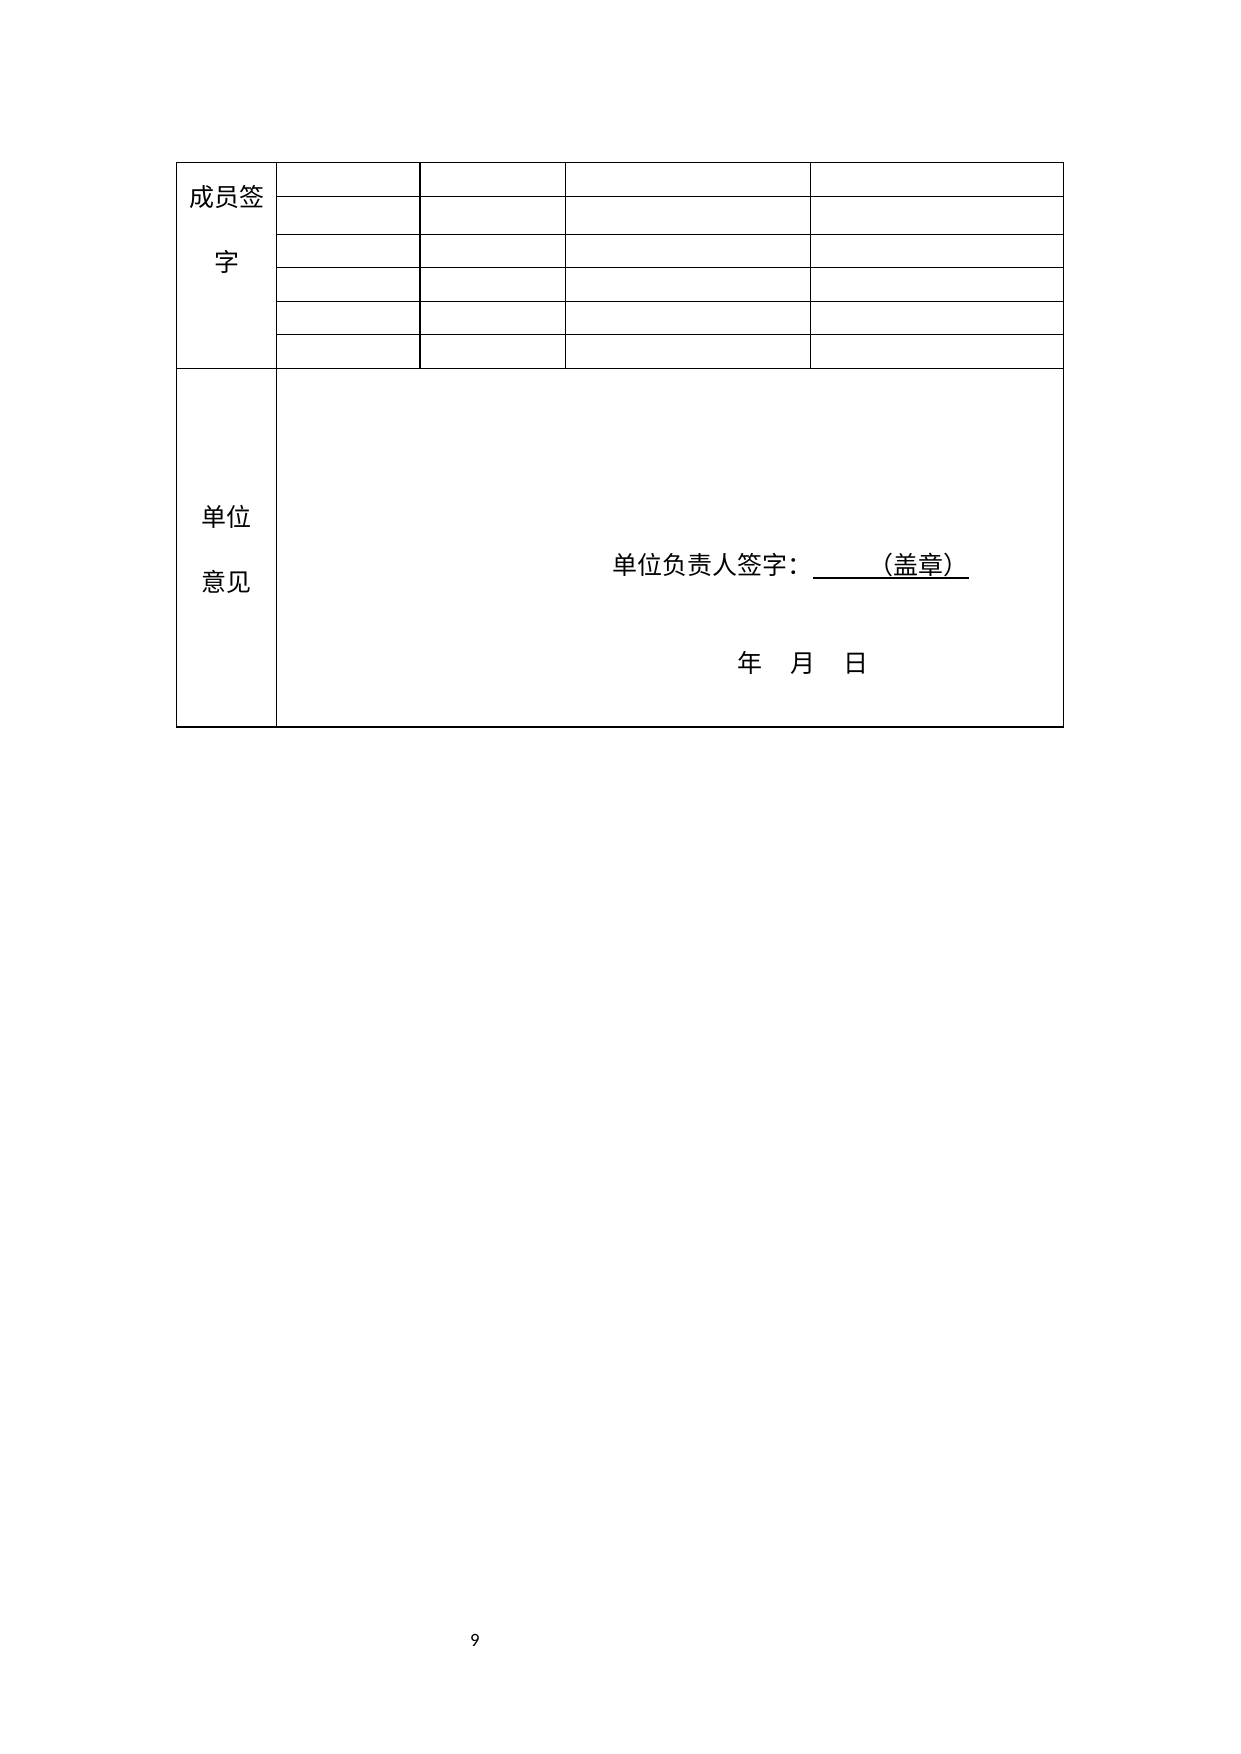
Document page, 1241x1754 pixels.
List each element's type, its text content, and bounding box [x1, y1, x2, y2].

table_cell [277, 335, 419, 368]
table_cell [566, 268, 810, 301]
table_cell [566, 302, 810, 334]
table_cell [421, 197, 565, 234]
table_cell [811, 235, 1063, 267]
table_cell [421, 235, 565, 267]
table_cell [277, 197, 419, 234]
table_cell [811, 268, 1063, 301]
table_cell 单位 意见 [177, 369, 276, 726]
table_cell [421, 302, 565, 334]
table_cell [277, 235, 419, 267]
table_cell [277, 268, 419, 301]
table_cell [277, 302, 419, 334]
table_cell [421, 163, 565, 196]
table_cell [421, 335, 565, 368]
table_cell [811, 197, 1063, 234]
table_cell [811, 302, 1063, 334]
table_cell [566, 335, 810, 368]
table_cell [811, 163, 1063, 196]
table_cell 单位负责人签字： （盖章） 年 月 日 [277, 369, 1063, 726]
table_cell [421, 268, 565, 301]
table_cell [811, 335, 1063, 368]
table_cell [566, 197, 810, 234]
table_cell [566, 235, 810, 267]
table_cell [566, 163, 810, 196]
table_cell [277, 163, 419, 196]
